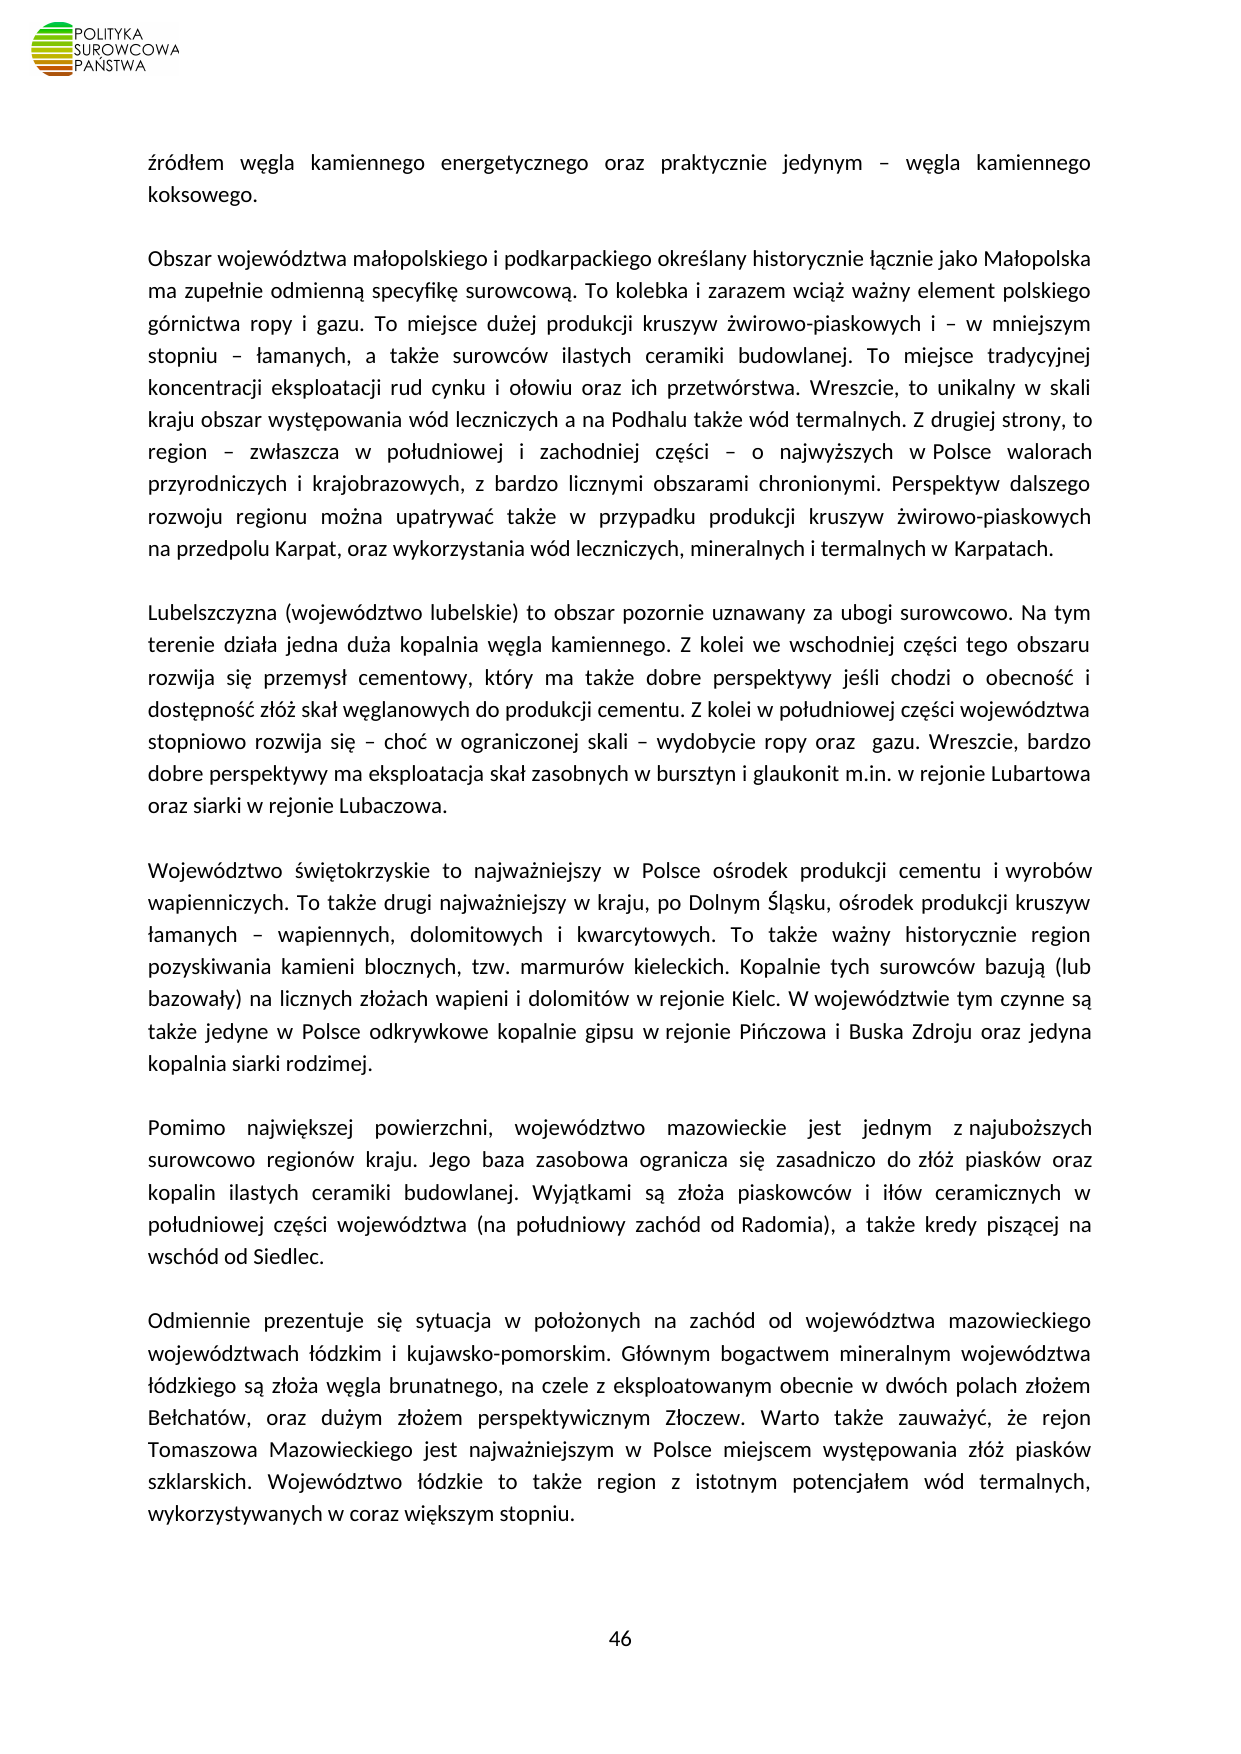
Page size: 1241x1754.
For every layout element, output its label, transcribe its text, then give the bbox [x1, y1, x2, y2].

text Pomimo największej powierzchni, województwo mazowieckie jest jednym z najuboższych surowcowo regionów kraju. Jego baza zasobowa ogranicza się zasadniczo do złóż piasków oraz kopalin ilastych ceramiki budowlanej. Wyjątkami są złoża piaskowców i iłów ceramicznych w południowej części województwa (na południowy zachód od Radomia), a także kredy piszącej na wschód od Siedlec. [148, 1113, 1092, 1270]
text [148, 148, 1092, 208]
picture [28, 22, 179, 76]
text Województwo świętokrzyskie to najważniejszy w Polsce ośrodek produkcji cementu i wyrobów wapienniczych. To także drugi najważniejszy w kraju, po Dolnym Śląsku, ośrodek produkcji kruszyw łamanych – wapiennych, dolomitowych i kwarcytowych. To także ważny historycznie region pozyskiwania kamieni blocznych, tzw. marmurów kieleckich. Kopalnie tych surowców bazują (lub bazowały) na licznych złożach wapieni i dolomitów w rejonie Kielc. W województwie tym czynne są także jedyne w Polsce odkrywkowe kopalnie gipsu w rejonie Pińczowa i Buska Zdroju oraz jedyna kopalnia siarki rodzimej. [148, 856, 1092, 1077]
text Odmiennie prezentuje się sytuacja w położonych na zachód od województwa mazowieckiego województwach łódzkim i kujawsko-pomorskim. Głównym bogactwem mineralnym województwa łódzkiego są złoża węgla brunatnego, na czele z eksploatowanym obecnie w dwóch polach złożem Bełchatów, oraz dużym złożem perspektywicznym Złoczew. Warto także zauważyć, że rejon Tomaszowa Mazowieckiego jest najważniejszym w Polsce miejscem występowania złóż piasków szklarskich. Województwo łódzkie to także region z istotnym potencjałem wód termalnych, wykorzystywanych w coraz większym stopniu. [148, 1306, 1092, 1528]
text Lubelszczyzna (województwo lubelskie) to obszar pozornie uznawany za ubogi surowcowo. Na tym terenie działa jedna duża kopalnia węgla kamiennego. Z kolei we wschodniej części tego obszaru rozwija się przemysł cementowy, który ma także dobre perspektywy jeśli chodzi o obecność i dostępność złóż skał węglanowych do produkcji cementu. Z kolei w południowej części województwa stopniowo rozwija się – choć w ograniczonej skali – wydobycie ropy oraz gazu. Wreszcie, bardzo dobre perspektywy ma eksploatacja skał zasobnych w bursztyn i glaukonit m.in. w rejonie Lubartowa oraz siarki w rejonie Lubaczowa. [148, 598, 1092, 819]
text Obszar województwa małopolskiego i podkarpackiego określany historycznie łącznie jako Małopolska ma zupełnie odmienną specyfikę surowcową. To kolebka i zarazem wciąż ważny element polskiego górnictwa ropy i gazu. To miejsce dużej produkcji kruszyw żwirowo-piaskowych i – w mniejszym stopniu – łamanych, a także surowców ilastych ceramiki budowlanej. To miejsce tradycyjnej koncentracji eksploatacji rud cynku i ołowiu oraz ich przetwórstwa. Wreszcie, to unikalny w skali kraju obszar występowania wód leczniczych a na Podhalu także wód termalnych. Z drugiej strony, to region – zwłaszcza w południowej i zachodniej części – o najwyższych w Polsce walorach przyrodniczych i krajobrazowych, z bardzo licznymi obszarami chronionymi. Perspektyw dalszego rozwoju regionu można upatrywać także w przypadku produkcji kruszyw żwirowo-piaskowych na przedpolu Karpat, oraz wykorzystania wód leczniczych, mineralnych i termalnych w Karpatach. [148, 244, 1092, 562]
